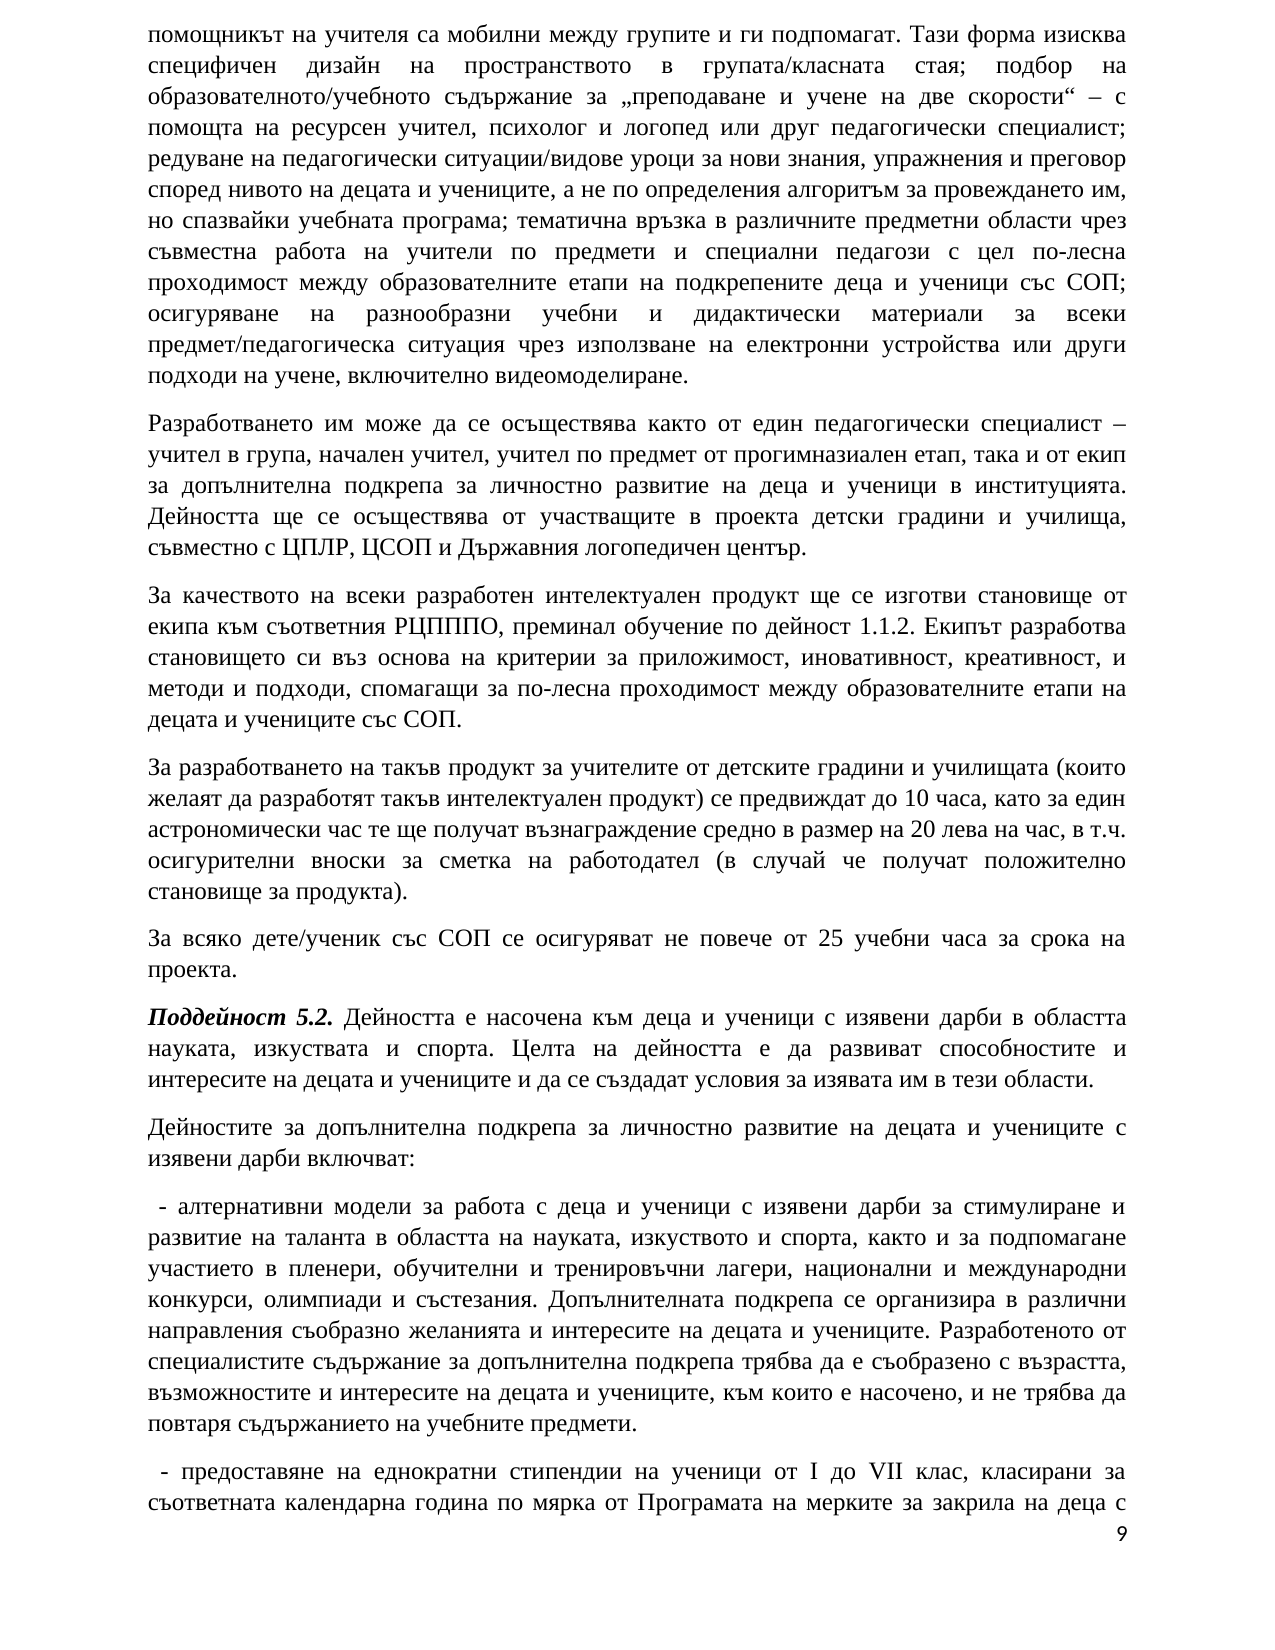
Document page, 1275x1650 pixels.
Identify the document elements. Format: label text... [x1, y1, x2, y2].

text За качеството на всеки разработен интелектуален продукт ще се изготви становище от екипа към съответния РЦПППО, преминал обучение по дейност 1.1.2. Екипът разработва становището си въз основа на критерии за приложимост, иновативност, креативност, и методи и подходи, спомагащи за по-лесна проходимост между образователните етапи на децата и учениците със СОП. [148, 580, 1127, 733]
text За всяко дете/ученик със СОП се осигуряват не повече от 25 учебни часа за срока на проекта. [148, 923, 1127, 983]
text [148, 1456, 1127, 1516]
text Поддейност 5.2. Дейността е насочена към деца и ученици с изявени дарби в областта науката, изкуствата и спорта. Целта на дейността е да развиват способностите и интересите на децата и учениците и да се създадат условия за изявата им в тези области. [148, 1002, 1127, 1093]
text Дейностите за допълнителна подкрепа за личностно развитие на децата и учениците с изявени дарби включват: [148, 1112, 1127, 1172]
text За разработването на такъв продукт за учителите от детските градини и училищата (които желаят да разработят такъв интелектуален продукт) се предвиждат до 10 часа, като за един астрономически час те ще получат възнаграждение средно в размер на 20 лева на час, в т.ч. осигурителни вноски за сметка на работодател (в случай че получат положително становище за продукта). [148, 752, 1127, 904]
text - алтернативни модели за работа с деца и ученици с изявени дарби за стимулиране и развитие на таланта в областта на науката, изкуството и спорта, както и за подпомагане участието в пленери, обучителни и тренировъчни лагери, национални и международни конкурси, олимпиади и състезания. Допълнителната подкрепа се организира в различни направления съобразно желанията и интересите на децата и учениците. Разработеното от специалистите съдържание за допълнителна подкрепа трябва да е съобразено с възрастта, възможностите и интересите на децата и учениците, към които е насочено, и не трябва да повтаря съдържанието на учебните предмети. [148, 1191, 1127, 1437]
text Разработването им може да се осъществява както от един педагогически специалист – учител в група, начален учител, учител по предмет от прогимназиален етап, така и от екип за допълнителна подкрепа за личностно развитие на деца и ученици в институцията. Дейността ще се осъществява от участващите в проекта детски градини и училища, съвместно с ЦПЛР, ЦСОП и Държавния логопедичен център. [148, 408, 1127, 561]
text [148, 19, 1127, 389]
